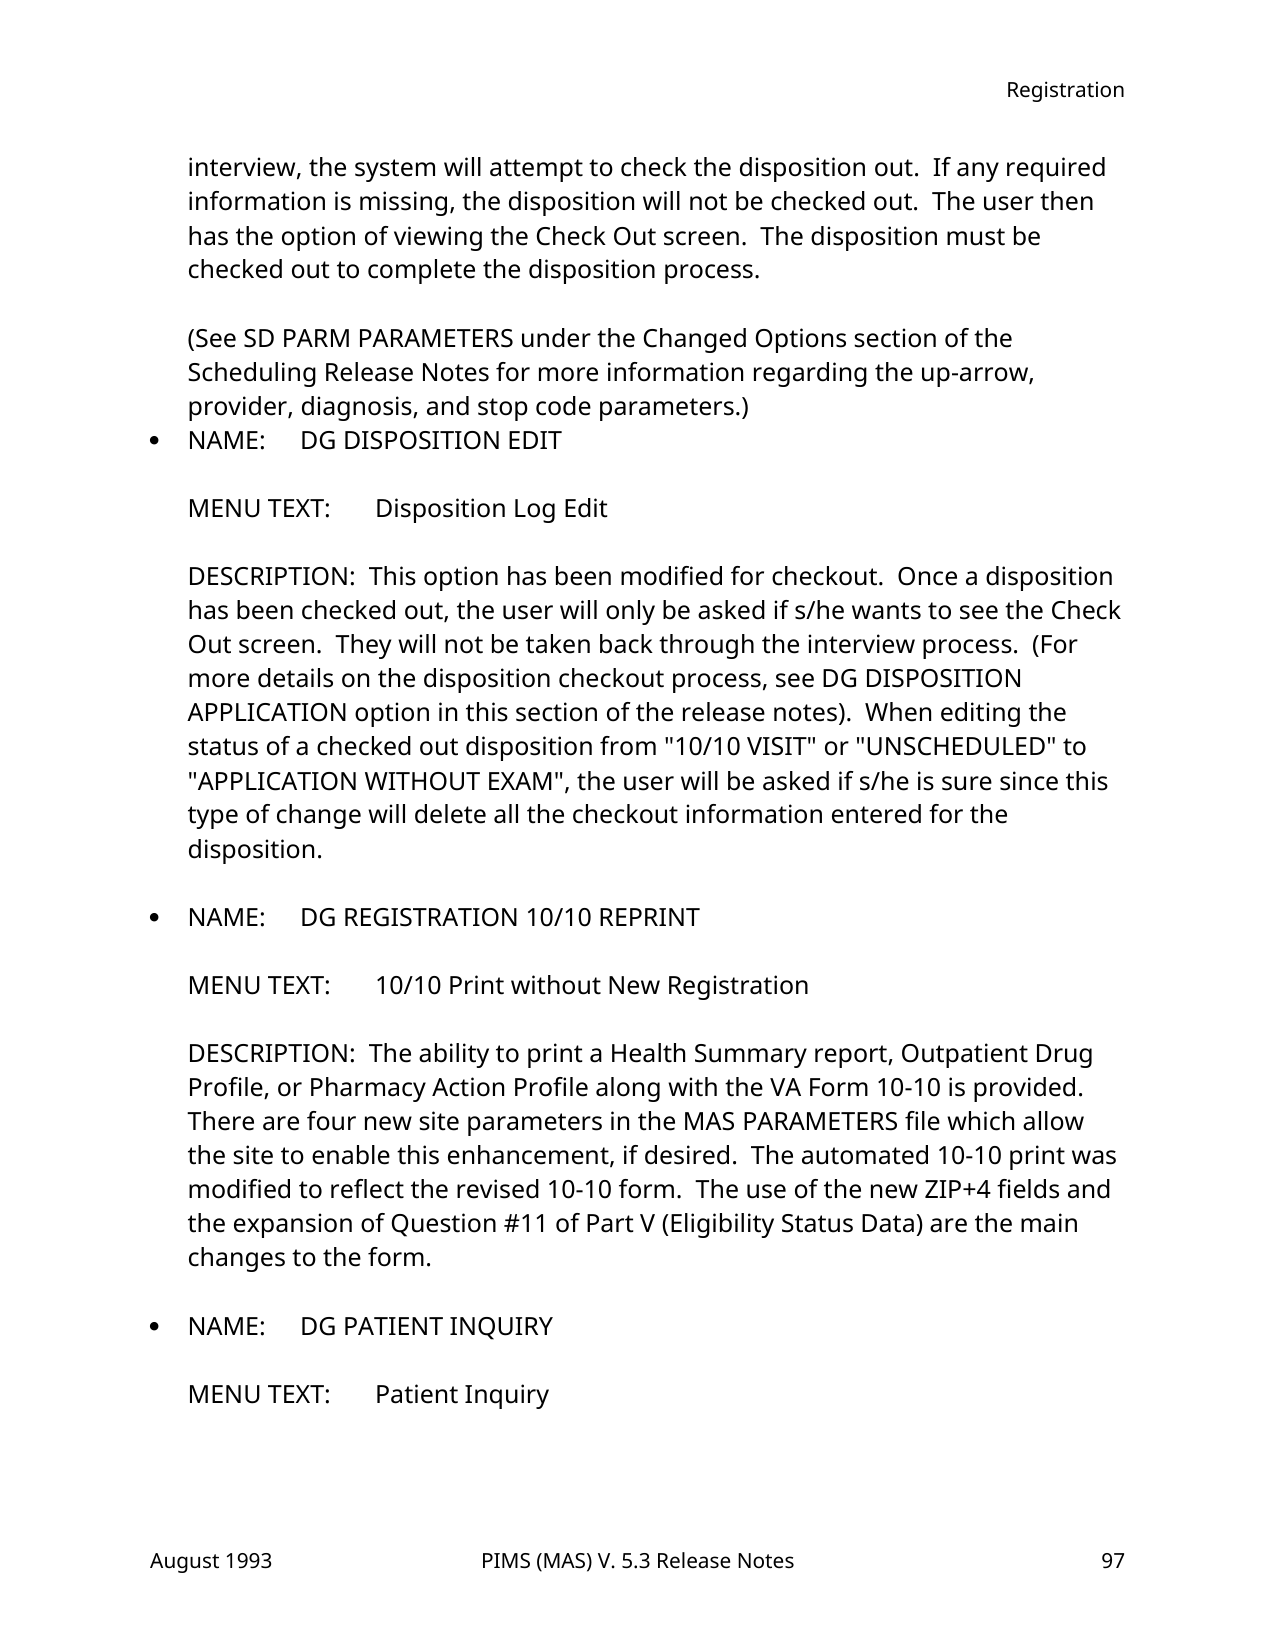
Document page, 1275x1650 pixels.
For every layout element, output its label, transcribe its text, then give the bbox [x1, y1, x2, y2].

text MENU TEXT: Disposition Log Edit [150, 491, 1125, 525]
text NAME: DG REGISTRATION 10/10 REPRINT [150, 899, 1125, 933]
text MENU TEXT: 10/10 Print without New Registration [150, 967, 1125, 1002]
text DESCRIPTION: The ability to print a Health Summary report, Outpatient Drug Profile, or Pharmacy Action Profile along with the VA Form 10-10 is provided. There are four new site parameters in the MAS Parameters file which allow the site to enable this enhancement, if desired. The automated 10-10 print was modified to reflect the revised 10-10 form. The use of the new ZIP+4 fields and the expansion of Question #11 of Part V (Eligibility Status Data) are the main changes to the form. [187, 1036, 1125, 1274]
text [187, 150, 1125, 286]
text NAME: DG PATIENT INQUIRY [150, 1308, 1125, 1342]
text (See SD PARM PARAMETERS under the Changed Options section of the Scheduling Release Notes for more information regarding the up-arrow, provider, diagnosis, and stop code parameters.) [187, 320, 1125, 422]
text NAME: DG DISPOSITION EDIT [150, 422, 1125, 457]
text DESCRIPTION: This option has been modified for checkout. Once a disposition has been checked out, the user will only be asked if s/he wants to see the Check Out screen. They will not be taken back through the interview process. (For more details on the disposition checkout process, see DG DISPOSITION APPLICATION option in this section of the release notes). When editing the status of a checked out disposition from "10/10 VISIT" or "UNSCHEDULED" to "APPLICATION WITHOUT EXAM", the user will be asked if s/he is sure since this type of change will delete all the checkout information entered for the disposition. [187, 559, 1125, 865]
text MENU TEXT: Patient Inquiry [150, 1376, 1125, 1410]
